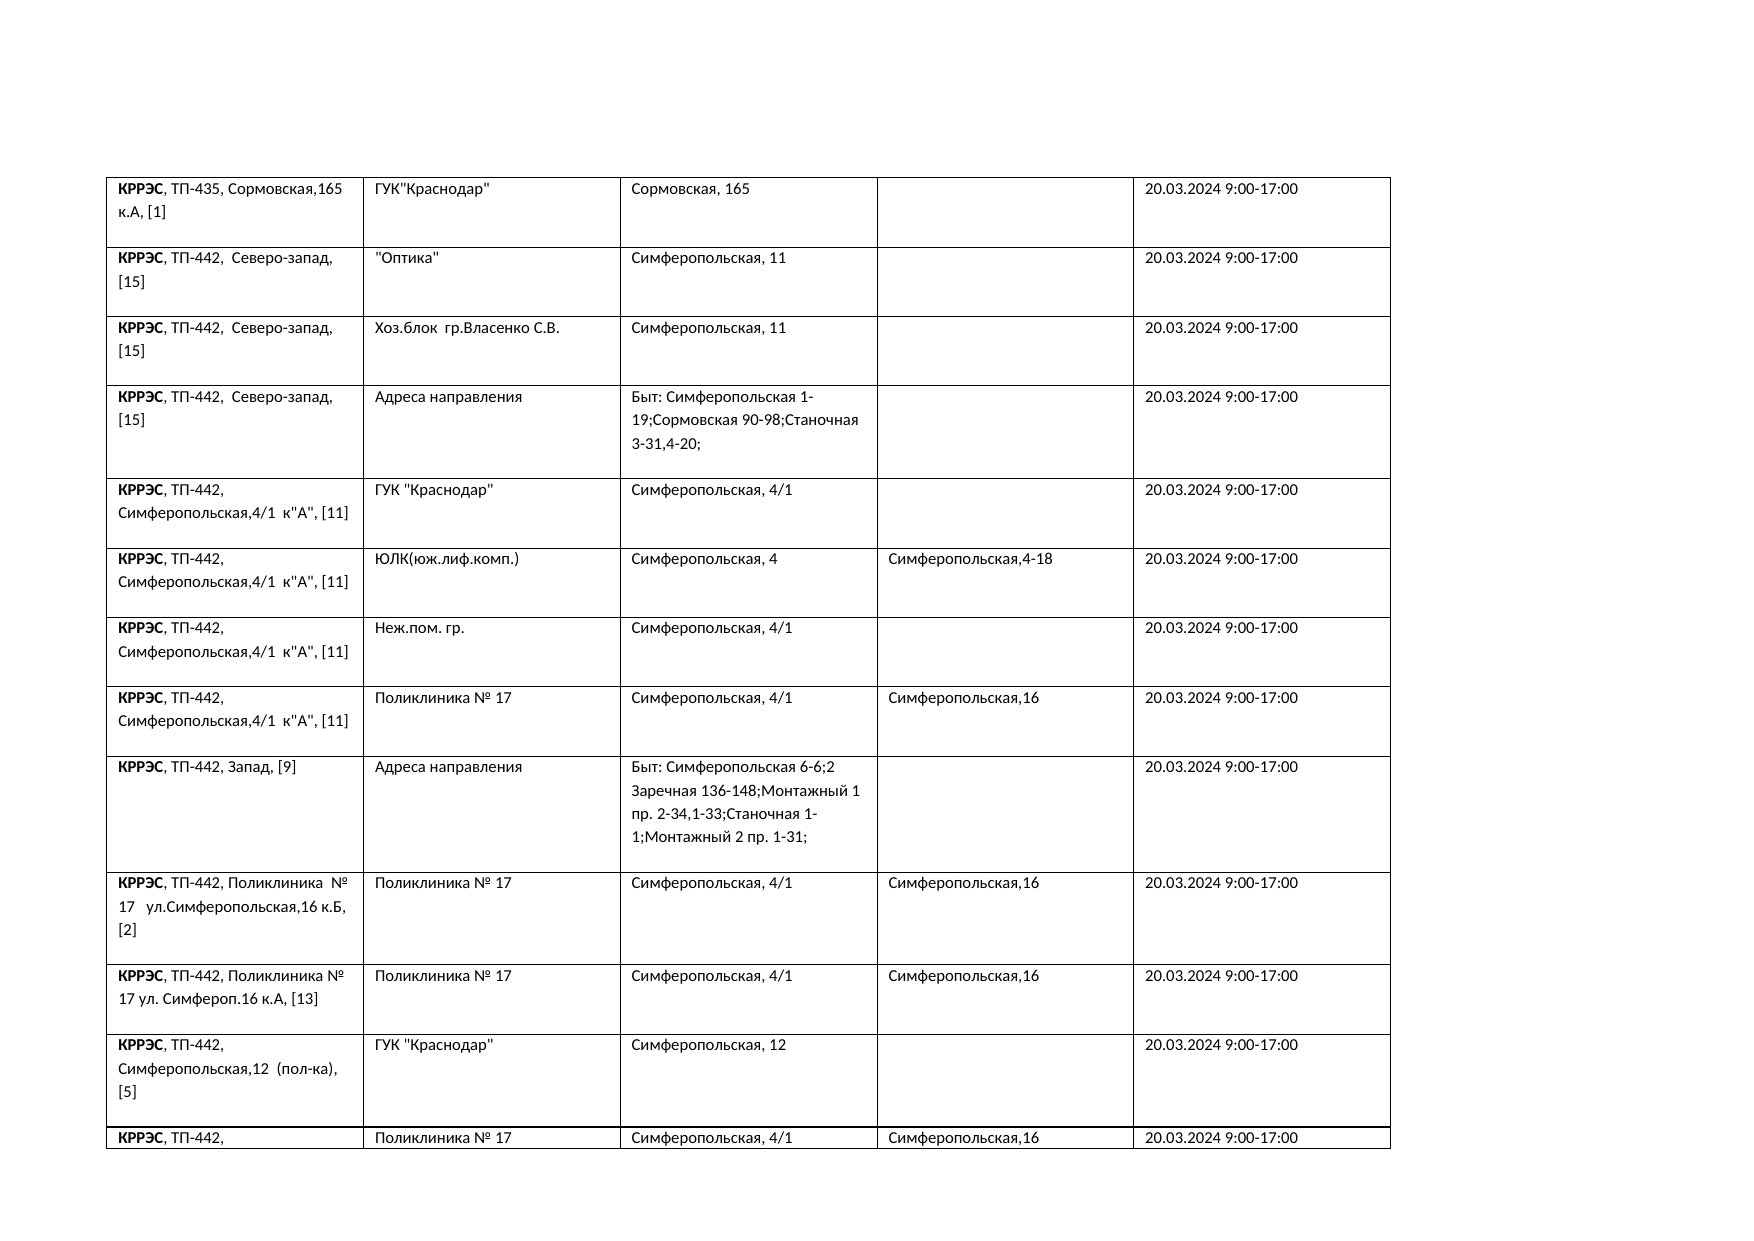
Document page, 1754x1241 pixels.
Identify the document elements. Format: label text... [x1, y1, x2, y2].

table_cell "Оптика" [364, 248, 620, 316]
table_cell Адреса направления [364, 757, 620, 872]
table_cell Быт: Симферопольская 6-6;2 Заречная 136-148;Монтажный 1 пр. 2-34,1-33;Станочная 1-1;Монтажный 2 пр. 1-31; [621, 757, 877, 872]
table_cell 20.03.2024 9:00-17:00 [1134, 965, 1390, 1034]
table_cell КРРЭС, ТП-442, Поликлиника № 17 ул.Симферопольская,16 к.Б, [2] [107, 873, 363, 964]
table_cell КРРЭС, ТП-442, Поликлиника № 17 ул. Симфероп.16 к.А, [13] [107, 965, 363, 1034]
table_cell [107, 1128, 363, 1148]
table_cell Поликлиника № 17 [364, 687, 620, 756]
table_cell Симферопольская, 11 [621, 248, 877, 316]
table_cell Поликлиника № 17 [364, 1128, 620, 1148]
table_cell 20.03.2024 9:00-17:00 [1134, 248, 1390, 316]
table_cell КРРЭС, ТП-442, Северо-запад, [15] [107, 248, 363, 316]
table_cell 20.03.2024 9:00-17:00 [1134, 757, 1390, 872]
table_cell КРРЭС, ТП-435, Сормовская,165 к.А, [1] [107, 178, 363, 247]
table_cell Хоз.блок гр.Власенко С.В. [364, 317, 620, 385]
table_cell Симферопольская,4-18 [878, 549, 1133, 617]
table_cell ГУК "Краснодар" [364, 1035, 620, 1126]
table_cell 20.03.2024 9:00-17:00 [1134, 386, 1390, 478]
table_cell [621, 1128, 877, 1148]
table_cell Симферопольская, 4/1 [621, 873, 877, 964]
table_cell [1134, 178, 1390, 247]
table_cell Симферопольская,16 [878, 873, 1133, 964]
table_cell Неж.пом. гр. [364, 618, 620, 686]
table_cell [878, 757, 1133, 872]
table_cell КРРЭС, ТП-442, Симферопольская,4/1 к"А", [11] [107, 618, 363, 686]
table_cell [878, 386, 1133, 478]
table_cell 20.03.2024 9:00-17:00 [1134, 687, 1390, 756]
table_cell ЮЛК(юж.лиф.комп.) [364, 549, 620, 617]
table_cell Поликлиника № 17 [364, 873, 620, 964]
table_cell Симферопольская, 4/1 [621, 618, 877, 686]
table_cell Симферопольская,16 [878, 1128, 1133, 1148]
table_cell 20.03.2024 9:00-17:00 [1134, 549, 1390, 617]
table_cell КРРЭС, ТП-442, Симферопольская,4/1 к"А", [11] [107, 479, 363, 547]
table_cell ГУК"Краснодар" [364, 178, 620, 247]
table_cell 20.03.2024 9:00-17:00 [1134, 873, 1390, 964]
table_cell КРРЭС, ТП-442, Симферопольская,4/1 к"А", [11] [107, 549, 363, 617]
table_cell [878, 248, 1133, 316]
table_cell 20.03.2024 9:00-17:00 [1134, 317, 1390, 385]
table_cell КРРЭС, ТП-442, Запад, [9] [107, 757, 363, 872]
table_cell Поликлиника № 17 [364, 965, 620, 1034]
table_cell 20.03.2024 9:00-17:00 [1134, 479, 1390, 547]
table_cell ГУК "Краснодар" [364, 479, 620, 547]
table_cell Симферопольская, 12 [621, 1035, 877, 1126]
table_cell Симферопольская,16 [878, 965, 1133, 1034]
table_cell 20.03.2024 9:00-17:00 [1134, 618, 1390, 686]
table_cell [878, 479, 1133, 547]
table_cell [878, 618, 1133, 686]
table_cell КРРЭС, ТП-442, Северо-запад, [15] [107, 386, 363, 478]
table_cell Быт: Симферопольская 1-19;Сормовская 90-98;Станочная 3-31,4-20; [621, 386, 877, 478]
table_cell Симферопольская, 4/1 [621, 965, 877, 1034]
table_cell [1134, 1128, 1390, 1148]
table_cell Симферопольская, 4/1 [621, 479, 877, 547]
table_cell [878, 178, 1133, 247]
table_cell Симферопольская, 4 [621, 549, 877, 617]
table_cell 20.03.2024 9:00-17:00 [1134, 1035, 1390, 1126]
table_cell Сормовская, 165 [621, 178, 877, 247]
table_cell [878, 1035, 1133, 1126]
table_cell [878, 317, 1133, 385]
table_cell Симферопольская, 11 [621, 317, 877, 385]
table_cell КРРЭС, ТП-442, Симферопольская,4/1 к"А", [11] [107, 687, 363, 756]
table_cell Адреса направления [364, 386, 620, 478]
table_cell Симферопольская, 4/1 [621, 687, 877, 756]
table_cell КРРЭС, ТП-442, Северо-запад, [15] [107, 317, 363, 385]
table_cell Симферопольская,16 [878, 687, 1133, 756]
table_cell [107, 1035, 363, 1126]
